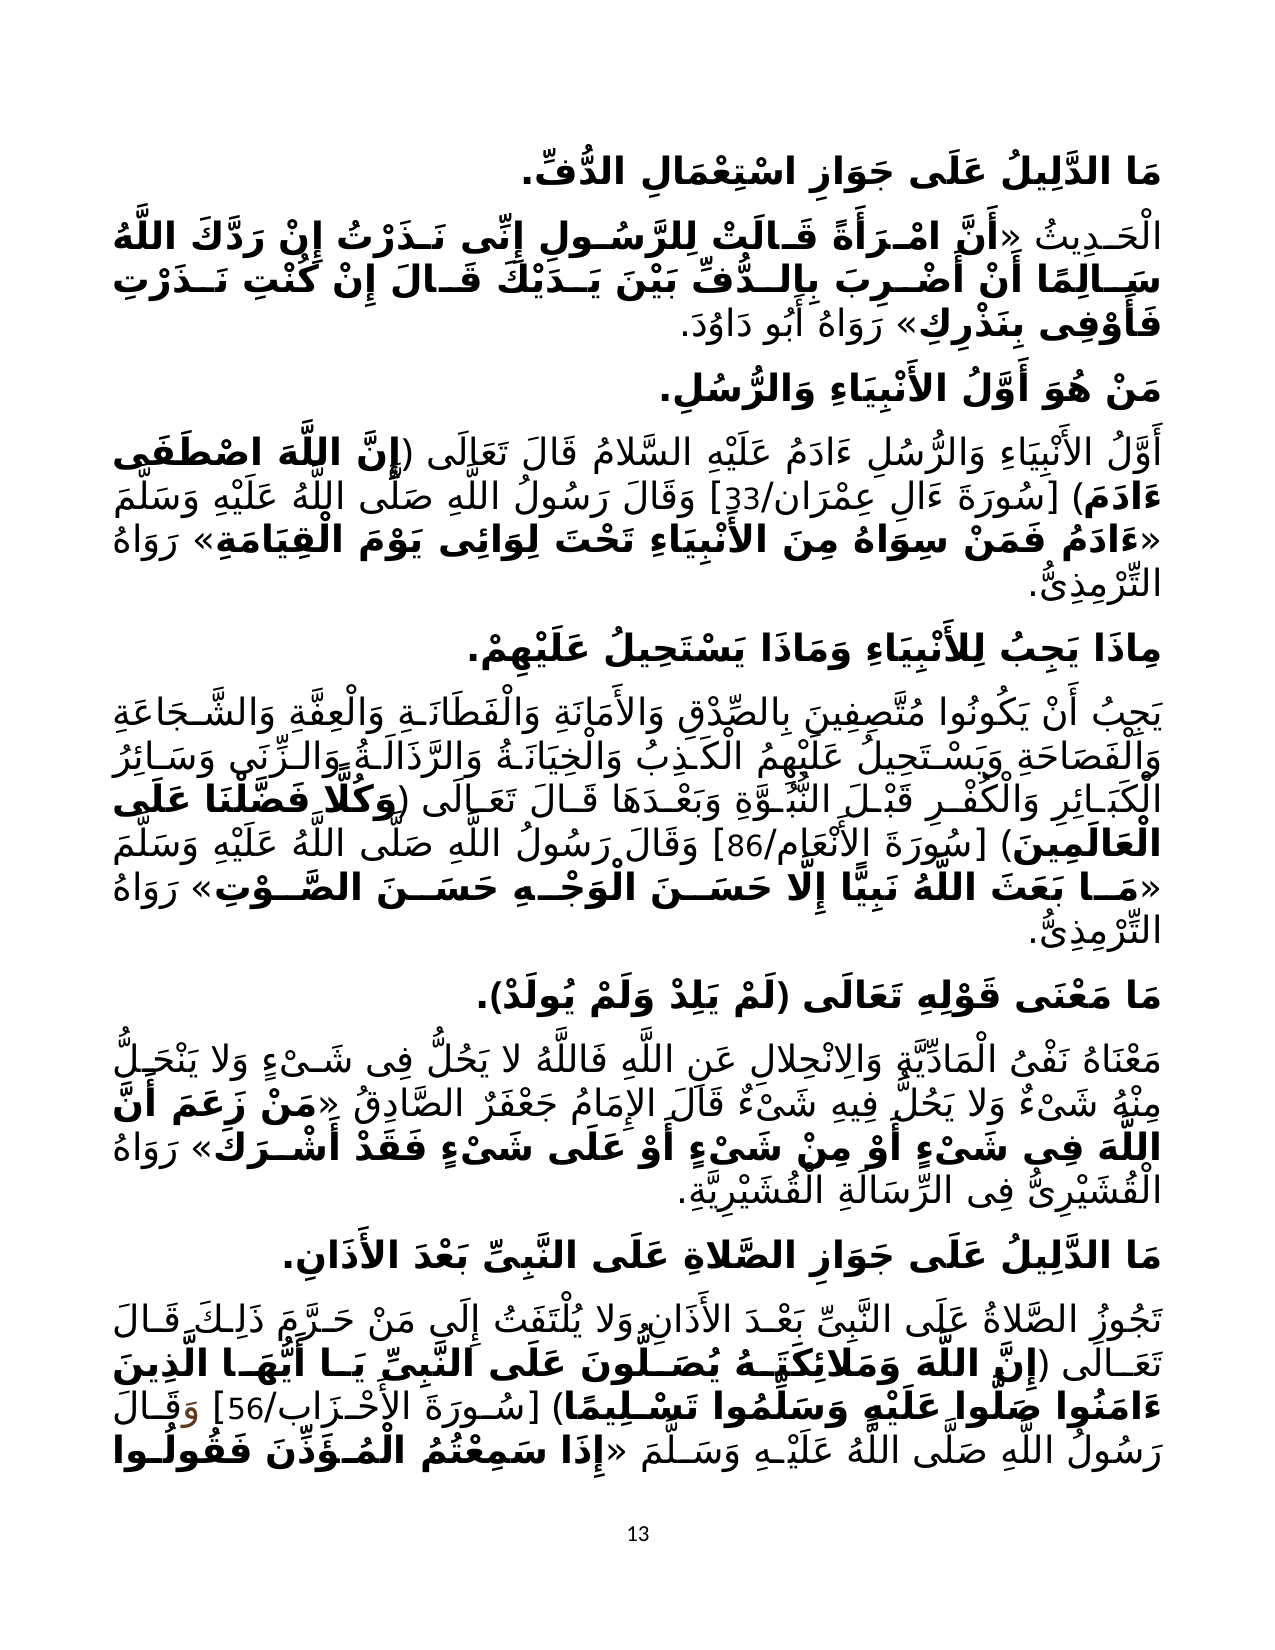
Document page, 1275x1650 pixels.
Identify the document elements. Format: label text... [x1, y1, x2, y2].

text مَا مَعْنَى قَوْلِهِ تَعَالَى ﴿لَمْ يَلِدْ وَلَمْ يُولَدْ﴾. [112, 973, 1162, 1017]
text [112, 1298, 1162, 1472]
text الْحَدِيثُ «أَنَّ امْرَأَةً قَالَتْ لِلرَّسُولِ إِنِّى نَذَرْتُ إِنْ رَدَّكَ اللَّهُ سَالِمًا أَنْ أَضْرِبَ بِالدُّفِّ بَيْنَ يَدَيْكَ قَالَ إِنْ كُنْتِ نَذَرْتِ فَأَوْفِى بِنَذْرِكِ» رَوَاهُ أَبُو دَاوُدَ. [112, 214, 1162, 345]
text مَا الدَّلِيلُ عَلَى جَوَازِ الصَّلاةِ عَلَى النَّبِىِّ بَعْدَ الأَذَانِ. [112, 1233, 1162, 1277]
text يَجِبُ أَنْ يَكُونُوا مُتَّصِفِينَ بِالصِّدْقِ وَالأَمَانَةِ وَالْفَطَانَةِ وَالْعِفَّةِ وَالشَّجَاعَةِ وَالْفَصَاحَةِ وَيَسْتَحِيلُ عَلَيْهِمُ الْكَذِبُ وَالْخِيَانَةُ وَالرَّذَالَةُ وَالزِّنَى وَسَائِرُ الْكَبَائِرِ وَالْكُفْرِ قَبْلَ النُّبُوَّةِ وَبَعْدَهَا قَالَ تَعَالَى ﴿وَكُلًّا فَضَّلْنَا عَلَى الْعَالَمِينَ﴾ [سُورَةَ الأَنْعَام/86] وَقَالَ رَسُولُ اللَّهِ صَلَّى اللَّهُ عَلَيْهِ وَسَلَّمَ «مَا بَعَثَ اللَّهُ نَبِيًّا إِلَّا حَسَنَ الْوَجْهِ حَسَنَ الصَّوْتِ» رَوَاهُ التِّرْمِذِىُّ. [112, 691, 1162, 952]
text أَوَّلُ الأَنْبِيَاءِ وَالرُّسُلِ ءَادَمُ عَلَيْهِ السَّلامُ قَالَ تَعَالَى ﴿إِنَّ اللَّهَ اصْطَفَى ءَادَمَ﴾ [سُورَةَ ءَالِ عِمْرَان/33] وَقَالَ رَسُولُ اللَّهِ صَلَّى اللَّهُ عَلَيْهِ وَسَلَّمَ «ءَادَمُ فَمَنْ سِوَاهُ مِنَ الأَنْبِيَاءِ تَحْتَ لِوَائِى يَوْمَ الْقِيَامَةِ» رَوَاهُ التِّرْمِذِىُّ. [112, 431, 1162, 605]
text مَعْنَاهُ نَفْىُ الْمَادِّيَّةِ وَالِانْحِلالِ عَنِ اللَّهِ فَاللَّهُ لا يَحُلُّ فِى شَىْءٍ وَلا يَنْحَلُّ مِنْهُ شَىْءٌ وَلا يَحُلُّ فِيهِ شَىْءٌ قَالَ الإِمَامُ جَعْفَرٌ الصَّادِقُ «مَنْ زَعَمَ أَنَّ اللَّهَ فِى شَىْءٍ أَوْ مِنْ شَىْءٍ أَوْ عَلَى شَىْءٍ فَقَدْ أَشْرَكَ» رَوَاهُ الْقُشَيْرِىُّ فِى الرِّسَالَةِ الْقُشَيْرِيَّةِ. [112, 1038, 1162, 1212]
text مَا الدَّلِيلُ عَلَى جَوَازِ اسْتِعْمَالِ الدُّفِّ. [112, 150, 1162, 194]
text مِاذَا يَجِبُ لِلأَنْبِيَاءِ وَمَاذَا يَسْتَحِيلُ عَلَيْهِمْ. [112, 626, 1162, 670]
text مَنْ هُوَ أَوَّلُ الأَنْبِيَاءِ وَالرُّسُلِ. [112, 366, 1162, 410]
